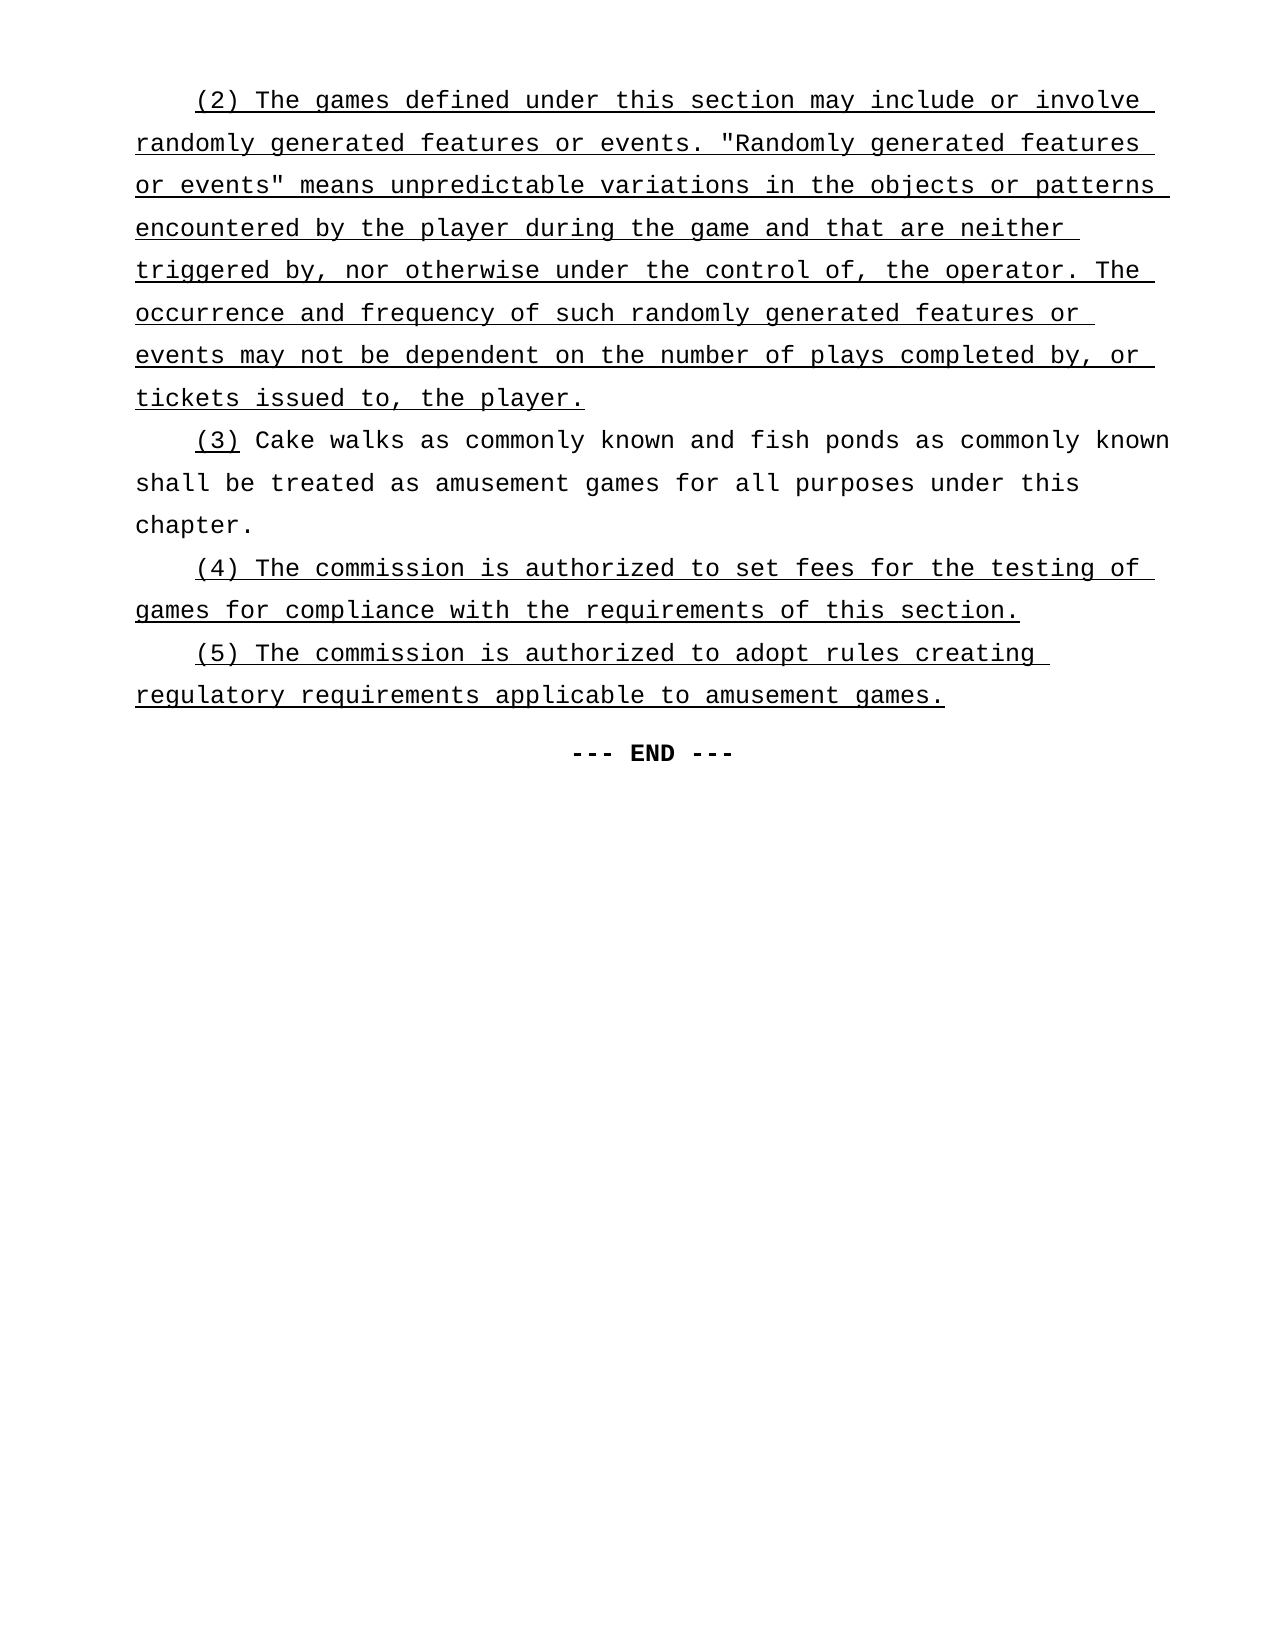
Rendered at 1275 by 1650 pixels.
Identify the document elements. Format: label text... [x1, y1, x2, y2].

text (5) The commission is authorized to adopt rules creating regulatory requirements applicable to amusement games. [135, 627, 1170, 712]
text (2) The games defined under this section may include or involve randomly generated features or events. "Randomly generated features or events" means unpredictable variations in the objects or patterns encountered by the player during the game and that are neither triggered by, nor otherwise under the control of, the operator. The occurrence and frequency of such randomly generated features or events may not be dependent on the number of plays completed by, or tickets issued to, the player. [135, 198, 1170, 415]
text (4) The commission is authorized to set fees for the testing of games for compliance with the requirements of this section. [135, 542, 1170, 627]
text (2) The games defined under this section may include or involve randomly generated features or events. "Randomly generated features or events" means unpredictable variations in the objects or patterns encountered by the player during the game and that are neither triggered by, nor otherwise under the control of, the operator. The occurrence and frequency of such randomly generated features or events may not be dependent on the number of plays completed by, or tickets issued to, the player. [135, 75, 1170, 196]
text (3) Cake walks as commonly known and fish ponds as commonly known shall be treated as amusement games for all purposes under this chapter. [135, 415, 1170, 542]
text --- END --- [135, 741, 1170, 769]
